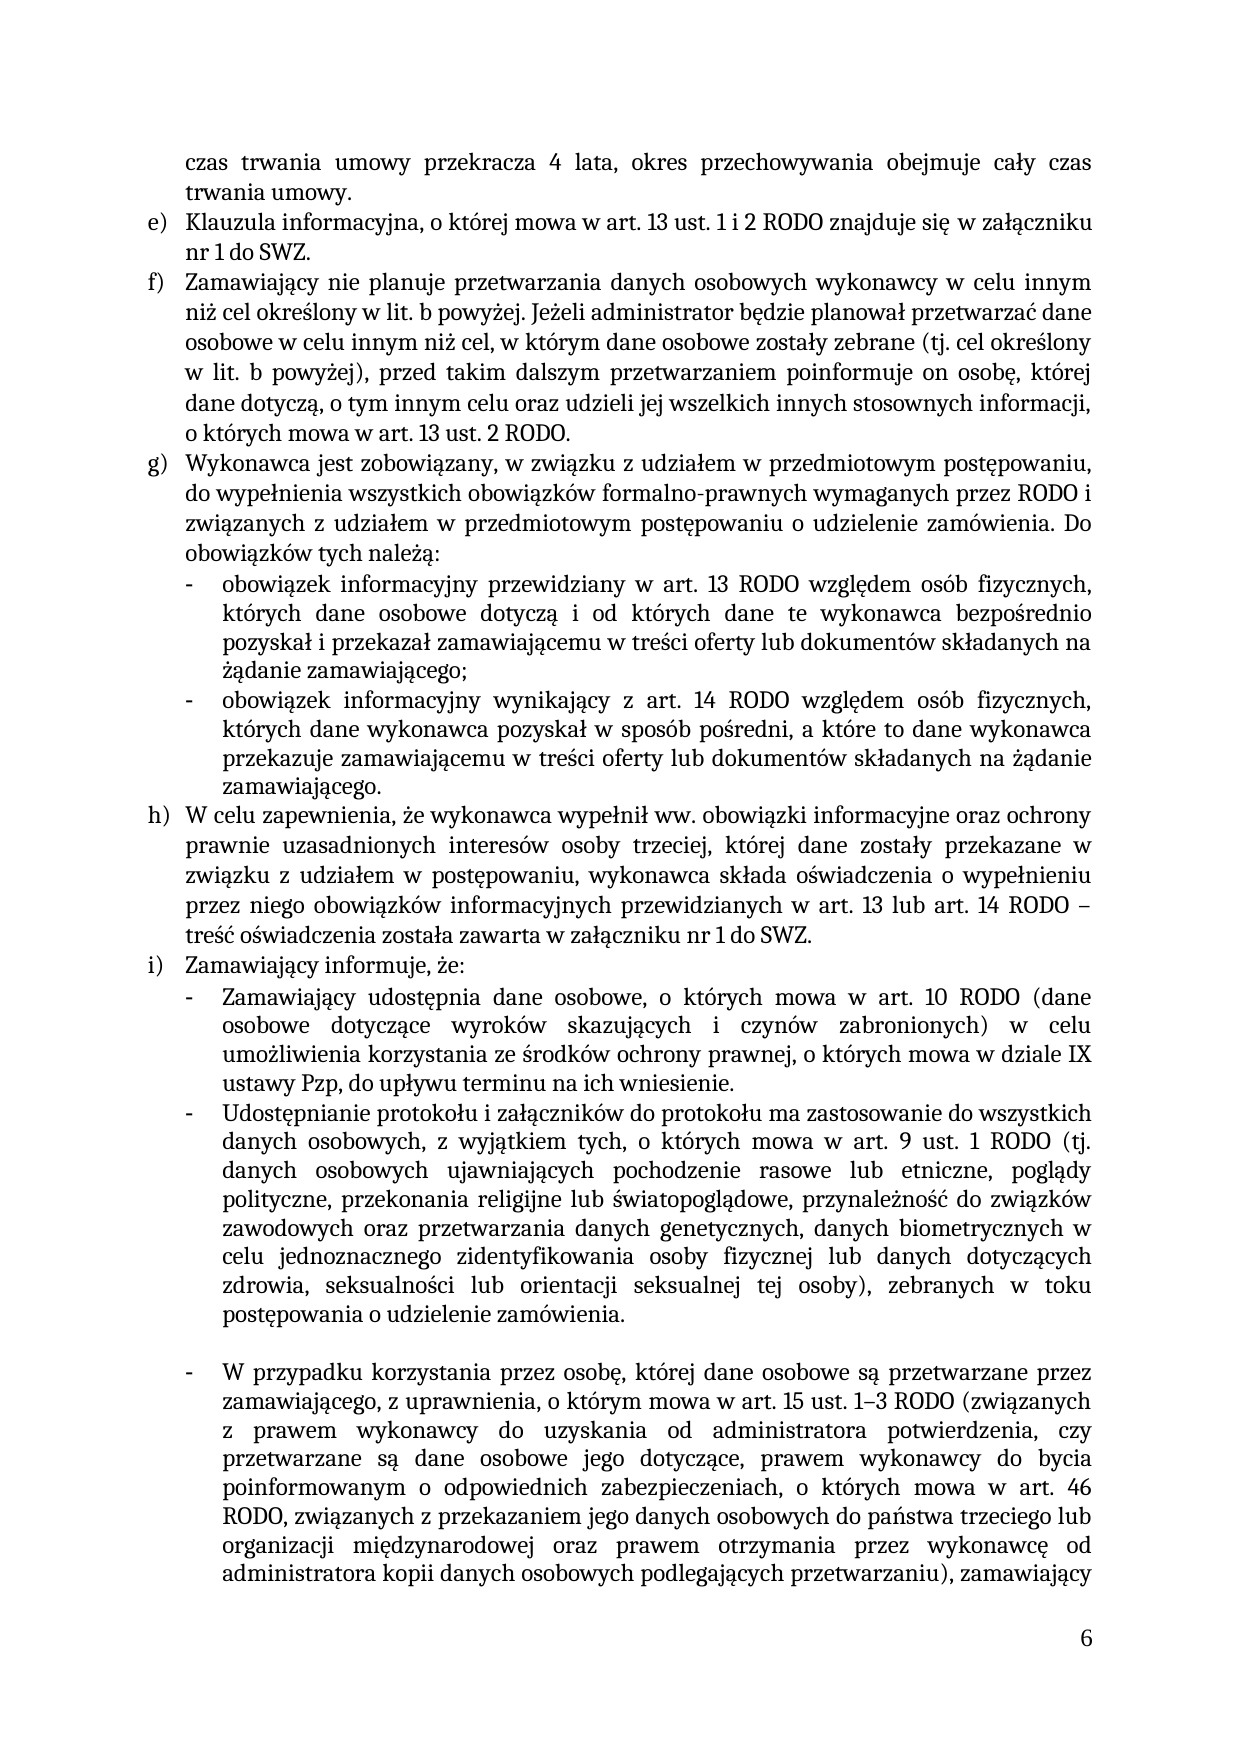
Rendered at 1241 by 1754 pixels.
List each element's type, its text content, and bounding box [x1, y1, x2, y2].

list Udostępnianie protokołu i załączników do protokołu ma zastosowanie do wszystkich danych osobowych, z wyjątkiem tych, o których mowa w art. 9 ust. 1 RODO (tj. danych osobowych ujawniających pochodzenie rasowe lub etniczne, poglądy polityczne, przekonania religijne lub światopoglądowe, przynależność do związków zawodowych oraz przetwarzania danych genetycznych, danych biometrycznych w celu jednoznacznego zidentyfikowania osoby fizycznej lub danych dotyczących zdrowia, seksualności lub orientacji seksualnej tej osoby), zebranych w toku postępowania o udzielenie zamówienia. [185, 1097, 1093, 1328]
list Zamawiający udostępnia dane osobowe, o których mowa w art. 10 RODO (dane osobowe dotyczące wyroków skazujących i czynów zabronionych) w celu umożliwienia korzystania ze środków ochrony prawnej, o których mowa w dziale IX ustawy Pzp, do upływu terminu na ich wniesienie. [185, 982, 1093, 1097]
list Zamawiający nie planuje przetwarzania danych osobowych wykonawcy w celu innym niż cel określony w lit. b powyżej. Jeżeli administrator będzie planował przetwarzać dane osobowe w celu innym niż cel, w którym dane osobowe zostały zebrane (tj. cel określony w lit. b powyżej), przed takim dalszym przetwarzaniem poinformuje on osobę, której dane dotyczą, o tym innym celu oraz udzieli jej wszelkich innych stosownych informacji, o których mowa w art. 13 ust. 2 RODO. [148, 268, 1093, 447]
list Wykonawca jest zobowiązany, w związku z udziałem w przedmiotowym postępowaniu, do wypełnienia wszystkich obowiązków formalno-prawnych wymaganych przez RODO i związanych z udziałem w przedmiotowym postępowaniu o udzielenie zamówienia. Do obowiązków tych należą: [148, 449, 1093, 568]
list Zamawiający informuje, że: [148, 951, 1093, 980]
list obowiązek informacyjny przewidziany w art. 13 RODO względem osób fizycznych, których dane osobowe dotyczą i od których dane te wykonawca bezpośrednio pozyskał i przekazał zamawiającemu w treści oferty lub dokumentów składanych na żądanie zamawiającego; [185, 569, 1093, 685]
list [185, 1357, 1093, 1588]
list W celu zapewnienia, że wykonawca wypełnił ww. obowiązki informacyjne oraz ochrony prawnie uzasadnionych interesów osoby trzeciej, której dane zostały przekazane w związku z udziałem w postępowaniu, wykonawca składa oświadczenia o wypełnieniu przez niego obowiązków informacyjnych przewidzianych w art. 13 lub art. 14 RODO – treść oświadczenia została zawarta w załączniku nr 1 do SWZ. [148, 801, 1093, 950]
list obowiązek informacyjny wynikający z art. 14 RODO względem osób fizycznych, których dane wykonawca pozyskał w sposób pośredni, a które to dane wykonawca przekazuje zamawiającemu w treści oferty lub dokumentów składanych na żądanie zamawiającego. [185, 685, 1093, 801]
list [148, 148, 1093, 206]
list Klauzula informacyjna, o której mowa w art. 13 ust. 1 i 2 RODO znajduje się w załączniku nr 1 do SWZ. [148, 208, 1093, 267]
